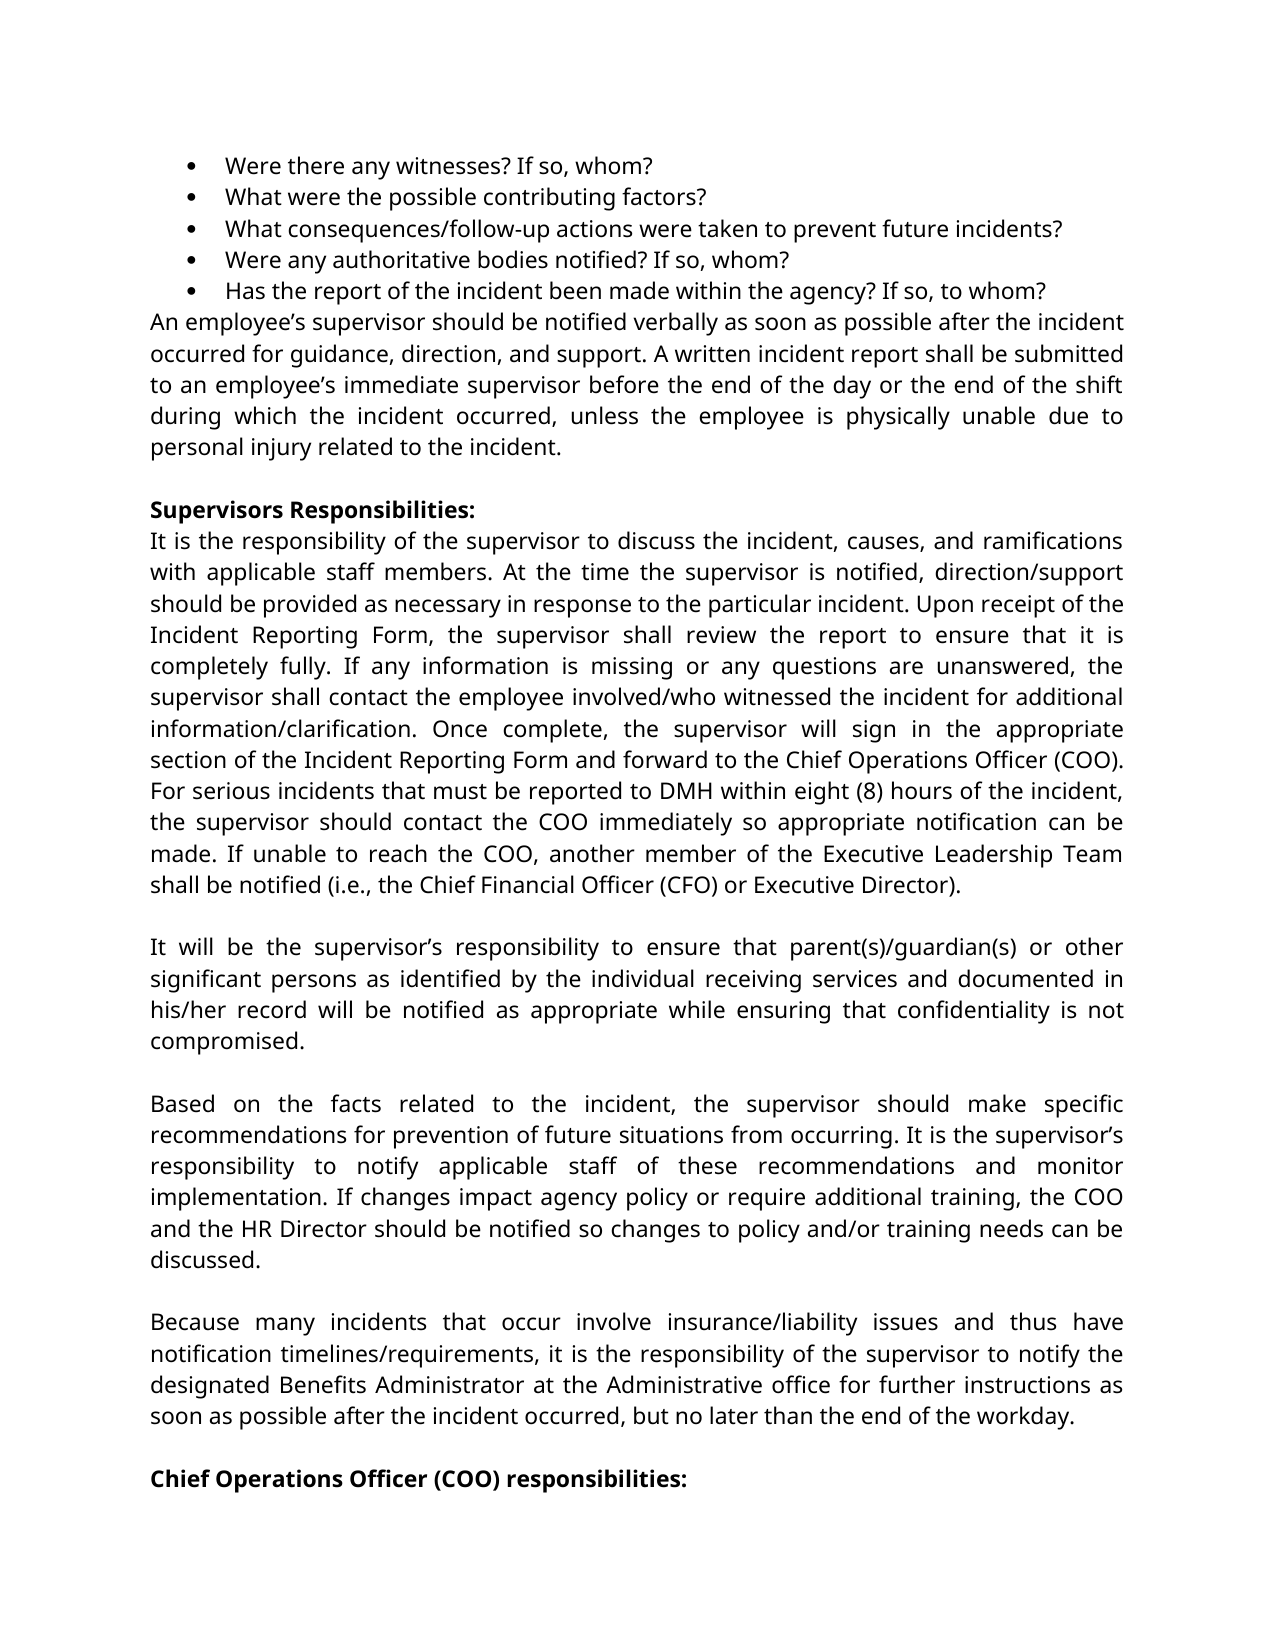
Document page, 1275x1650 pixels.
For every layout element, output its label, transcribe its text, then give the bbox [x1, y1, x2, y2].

text Supervisors Responsibilities: [75, 494, 1125, 525]
list What were the possible contributing factors? [187, 181, 1125, 212]
text It is the responsibility of the supervisor to discuss the incident, causes, and ramifications with applicable staff members. At the time the supervisor is notified, direction/support should be provided as necessary in response to the particular incident. Upon receipt of the Incident Reporting Form, the supervisor shall review the report to ensure that it is completely fully. If any information is missing or any questions are unanswered, the supervisor shall contact the employee involved/who witnessed the incident for additional information/clarification. Once complete, the supervisor will sign in the appropriate section of the Incident Reporting Form and forward to the Chief Operations Officer (COO). For serious incidents that must be reported to DMH within eight (8) hours of the incident, the supervisor should contact the COO immediately so appropriate notification can be made. If unable to reach the COO, another member of the Executive Leadership Team shall be notified (i.e., the Chief Financial Officer (CFO) or Executive Director). [150, 525, 1125, 900]
list Has the report of the incident been made within the agency? If so, to whom? [187, 275, 1125, 306]
text An employee’s supervisor should be notified verbally as soon as possible after the incident occurred for guidance, direction, and support. A written incident report shall be submitted to an employee’s immediate supervisor before the end of the day or the end of the shift during which the incident occurred, unless the employee is physically unable due to personal injury related to the incident. [150, 306, 1125, 462]
list Were any authoritative bodies notified? If so, whom? [187, 244, 1125, 275]
text Based on the facts related to the incident, the supervisor should make specific recommendations for prevention of future situations from occurring. It is the supervisor’s responsibility to notify applicable staff of these recommendations and monitor implementation. If changes impact agency policy or require additional training, the COO and the HR Director should be notified so changes to policy and/or training needs can be discussed. [150, 1087, 1125, 1275]
list What consequences/follow-up actions were taken to prevent future incidents? [187, 212, 1125, 244]
text Chief Operations Officer (COO) responsibilities: [150, 1462, 1125, 1494]
list Were there any witnesses? If so, whom? [187, 150, 1125, 181]
text Because many incidents that occur involve insurance/liability issues and thus have notification timelines/requirements, it is the responsibility of the supervisor to notify the designated Benefits Administrator at the Administrative office for further instructions as soon as possible after the incident occurred, but no later than the end of the workday. [150, 1306, 1125, 1431]
text It will be the supervisor’s responsibility to ensure that parent(s)/guardian(s) or other significant persons as identified by the individual receiving services and documented in his/her record will be notified as appropriate while ensuring that confidentiality is not compromised. [150, 931, 1125, 1056]
